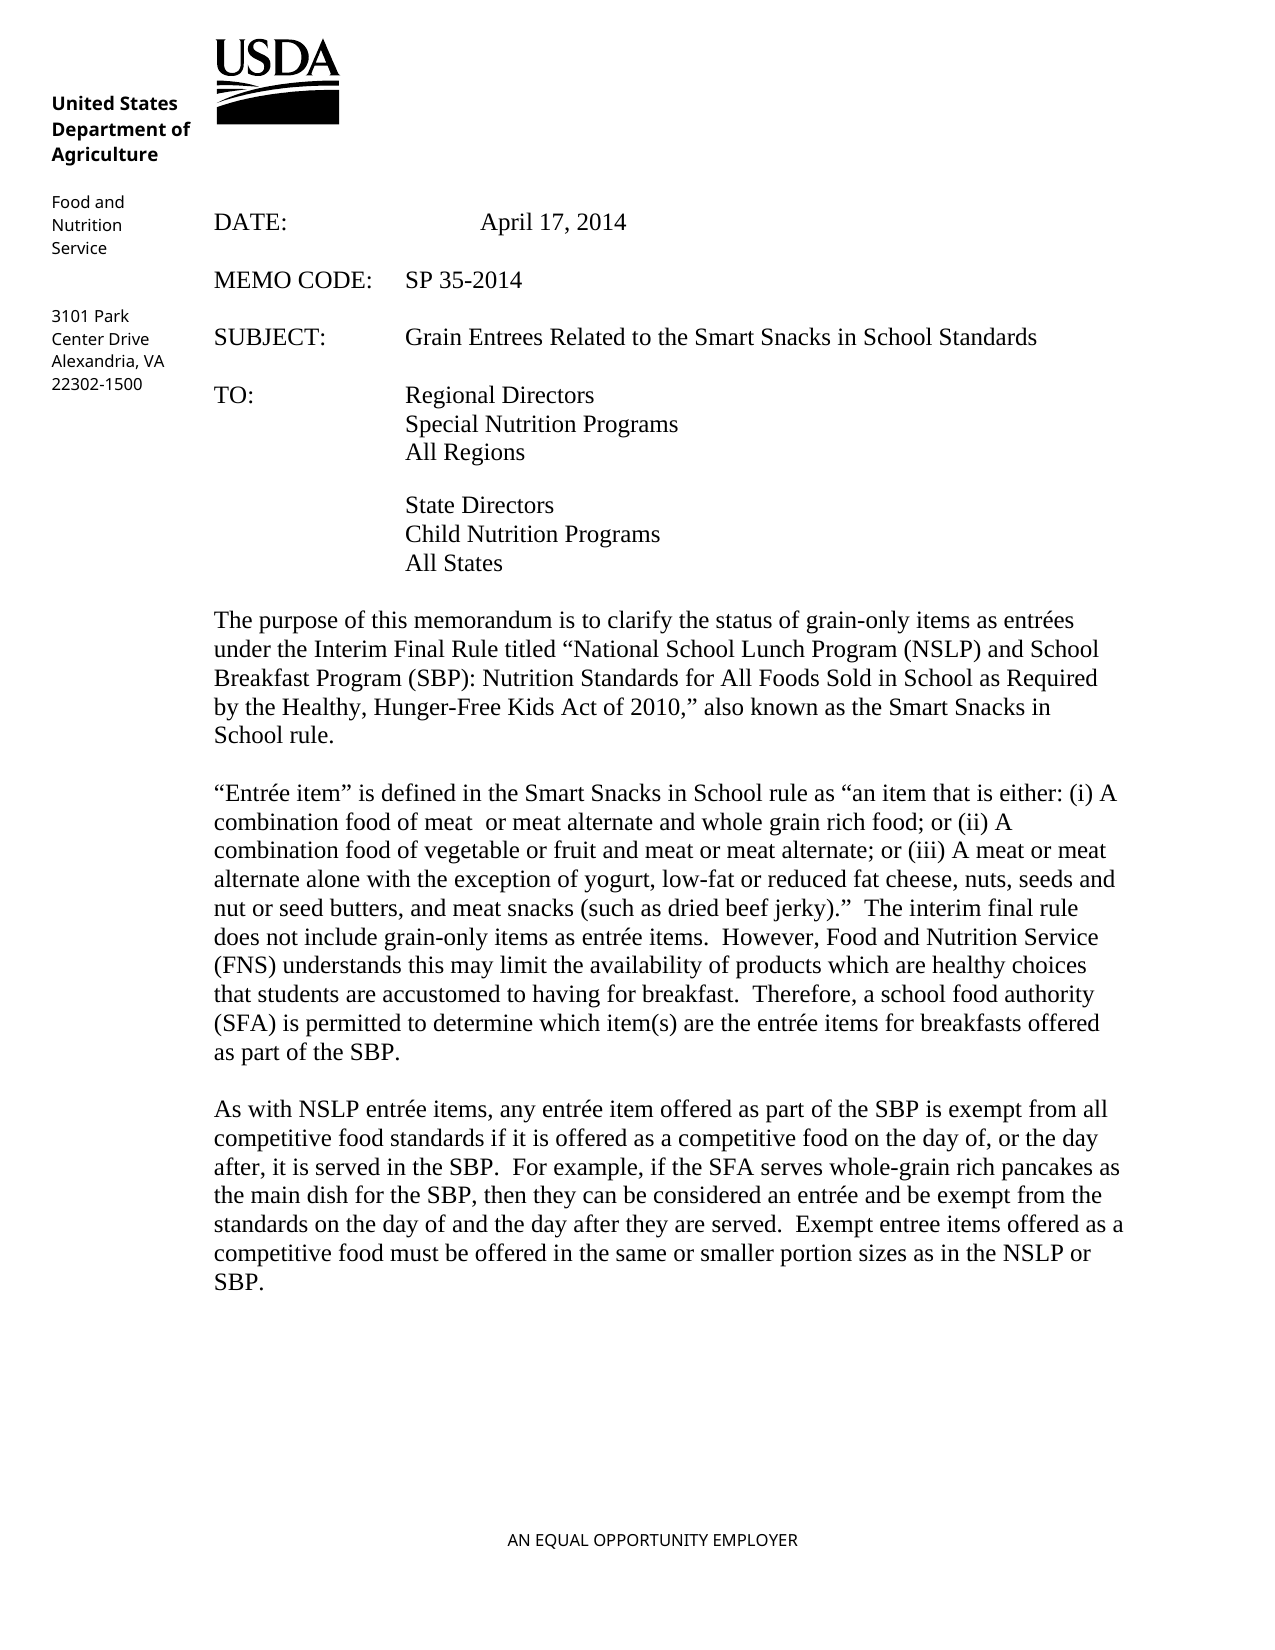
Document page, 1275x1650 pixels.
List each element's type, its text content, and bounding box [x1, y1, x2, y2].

text DATE: April 17, 2014 [195, 207, 1125, 236]
text MEMO CODE: SP 35-2014 [180, 265, 1125, 294]
text All Regions [180, 437, 1125, 490]
text Center Drive [51, 327, 195, 350]
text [180, 1094, 1125, 1295]
text TO: Regional Directors [180, 380, 1125, 409]
text Service [51, 236, 195, 259]
text SUBJECT: Grain Entrees Related to the Smart Snacks in School Standards [180, 322, 1125, 351]
text Department of [51, 116, 195, 141]
text Special Nutrition Programs [180, 409, 1125, 437]
text All States [180, 548, 1125, 577]
text 3101 Park [51, 304, 195, 327]
text Food and [51, 191, 195, 214]
text Child Nutrition Programs [180, 519, 1125, 548]
text State Directors [180, 490, 1125, 519]
text Agriculture [51, 141, 195, 167]
text “Entrée item” is defined in the Smart Snacks in School rule as “an item that is either: (i) A combination food of meat or meat alternate and whole grain rich food; or (ii) A combination food of vegetable or fruit and meat or meat alternate; or (iii) A meat or meat alternate alone with the exception of yogurt, low-fat or reduced fat cheese, nuts, seeds and nut or seed butters, and meat snacks (such as dried beef jerky).” The interim final rule does not include grain-only items as entrée items. However, Food and Nutrition Service (FNS) understands this may limit the availability of products which are healthy choices that students are accustomed to having for breakfast. Therefore, a school food authority (SFA) is permitted to determine which item(s) are the entrée items for breakfasts offered as part of the SBP. [180, 778, 1125, 1065]
text Nutrition [51, 214, 195, 236]
text 22302-1500 [51, 373, 195, 395]
text The purpose of this memorandum is to clarify the status of grain-only items as entrées under the Interim Final Rule titled “National School Lunch Program (NSLP) and School Breakfast Program (SBP): Nutrition Standards for All Foods Sold in School as Required by the Healthy, Hunger-Free Kids Act of 2010,” also known as the Smart Snacks in School rule. [180, 605, 1125, 749]
